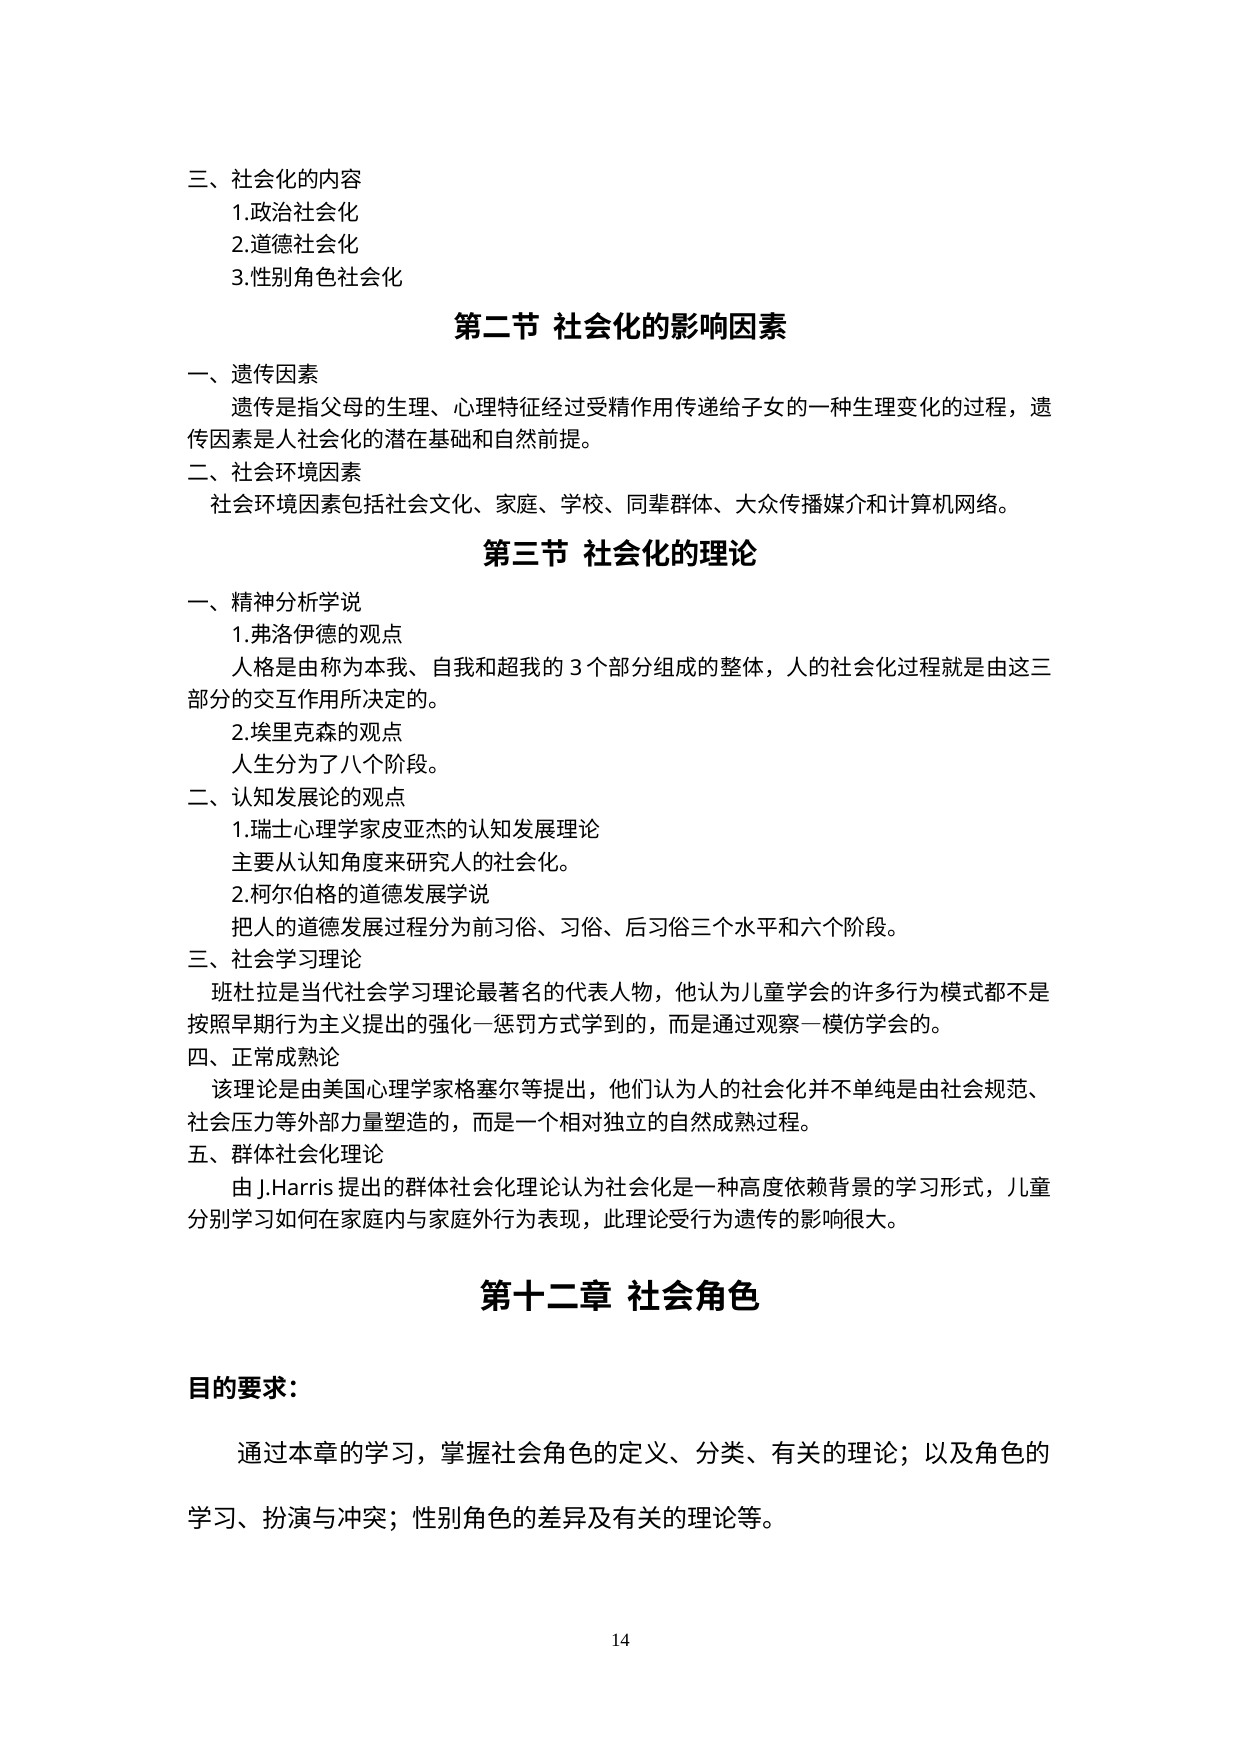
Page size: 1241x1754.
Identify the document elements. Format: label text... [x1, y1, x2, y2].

text 人生分为了八个阶段。 [187, 747, 1053, 779]
text 1.弗洛伊德的观点 [187, 617, 1053, 649]
text 二、社会环境因素 [187, 454, 1053, 487]
text 2.柯尔伯格的道德发展学说 [187, 877, 1053, 909]
text 人格是由称为本我、自我和超我的 3个部分组成的整体，人的社会化过程就是由这三部分的交互作用所决定的。 [187, 649, 1053, 714]
text 2.道德社会化 [187, 227, 1053, 259]
text 把人的道德发展过程分为前习俗、习俗、后习俗三个水平和六个阶段。 [187, 909, 1053, 942]
text 一、遗传因素 [187, 357, 1053, 389]
text 通过本章的学习，掌握社会角色的定义、分类、有关的理论；以及角色的学习、扮演与冲突；性别角色的差异及有关的理论等。 [187, 1419, 1053, 1549]
subtitle 第十二章 社会角色 [187, 1262, 1053, 1327]
text 3.性别角色社会化 [187, 259, 1053, 292]
text 1.政治社会化 [187, 194, 1053, 227]
text 1.瑞士心理学家皮亚杰的认知发展理论 [187, 812, 1053, 844]
text 班杜拉是当代社会学习理论最著名的代表人物，他认为儿童学会的许多行为模式都不是按照早期行为主义提出的强化—惩罚方式学到的，而是通过观察—模仿学会的。 [187, 974, 1053, 1039]
text 二、认知发展论的观点 [187, 779, 1053, 812]
text 三、社会化的内容 [187, 162, 1053, 194]
text 第三节 社会化的理论 [187, 519, 1053, 584]
text 主要从认知角度来研究人的社会化。 [187, 844, 1053, 877]
text 四、正常成熟论 [187, 1039, 1053, 1072]
text 目的要求： [187, 1354, 1053, 1419]
text 五、群体社会化理论 [187, 1137, 1053, 1169]
text 由 J.Harris提出的群体社会化理论认为社会化是一种高度依赖背景的学习形式，儿童分别学习如何在家庭内与家庭外行为表现，此理论受行为遗传的影响很大。 [187, 1169, 1053, 1234]
text 第二节 社会化的影响因素 [187, 292, 1053, 357]
text 该理论是由美国心理学家格塞尔等提出，他们认为人的社会化并不单纯是由社会规范、社会压力等外部力量塑造的，而是一个相对独立的自然成熟过程。 [187, 1072, 1053, 1137]
text 社会环境因素包括社会文化、家庭、学校、同辈群体、大众传播媒介和计算机网络。 [187, 487, 1053, 519]
text 2.埃里克森的观点 [187, 714, 1053, 747]
text 遗传是指父母的生理、心理特征经过受精作用传递给子女的一种生理变化的过程，遗传因素是人社会化的潜在基础和自然前提。 [187, 389, 1053, 454]
text 一、精神分析学说 [187, 584, 1053, 617]
text 三、社会学习理论 [187, 942, 1053, 974]
